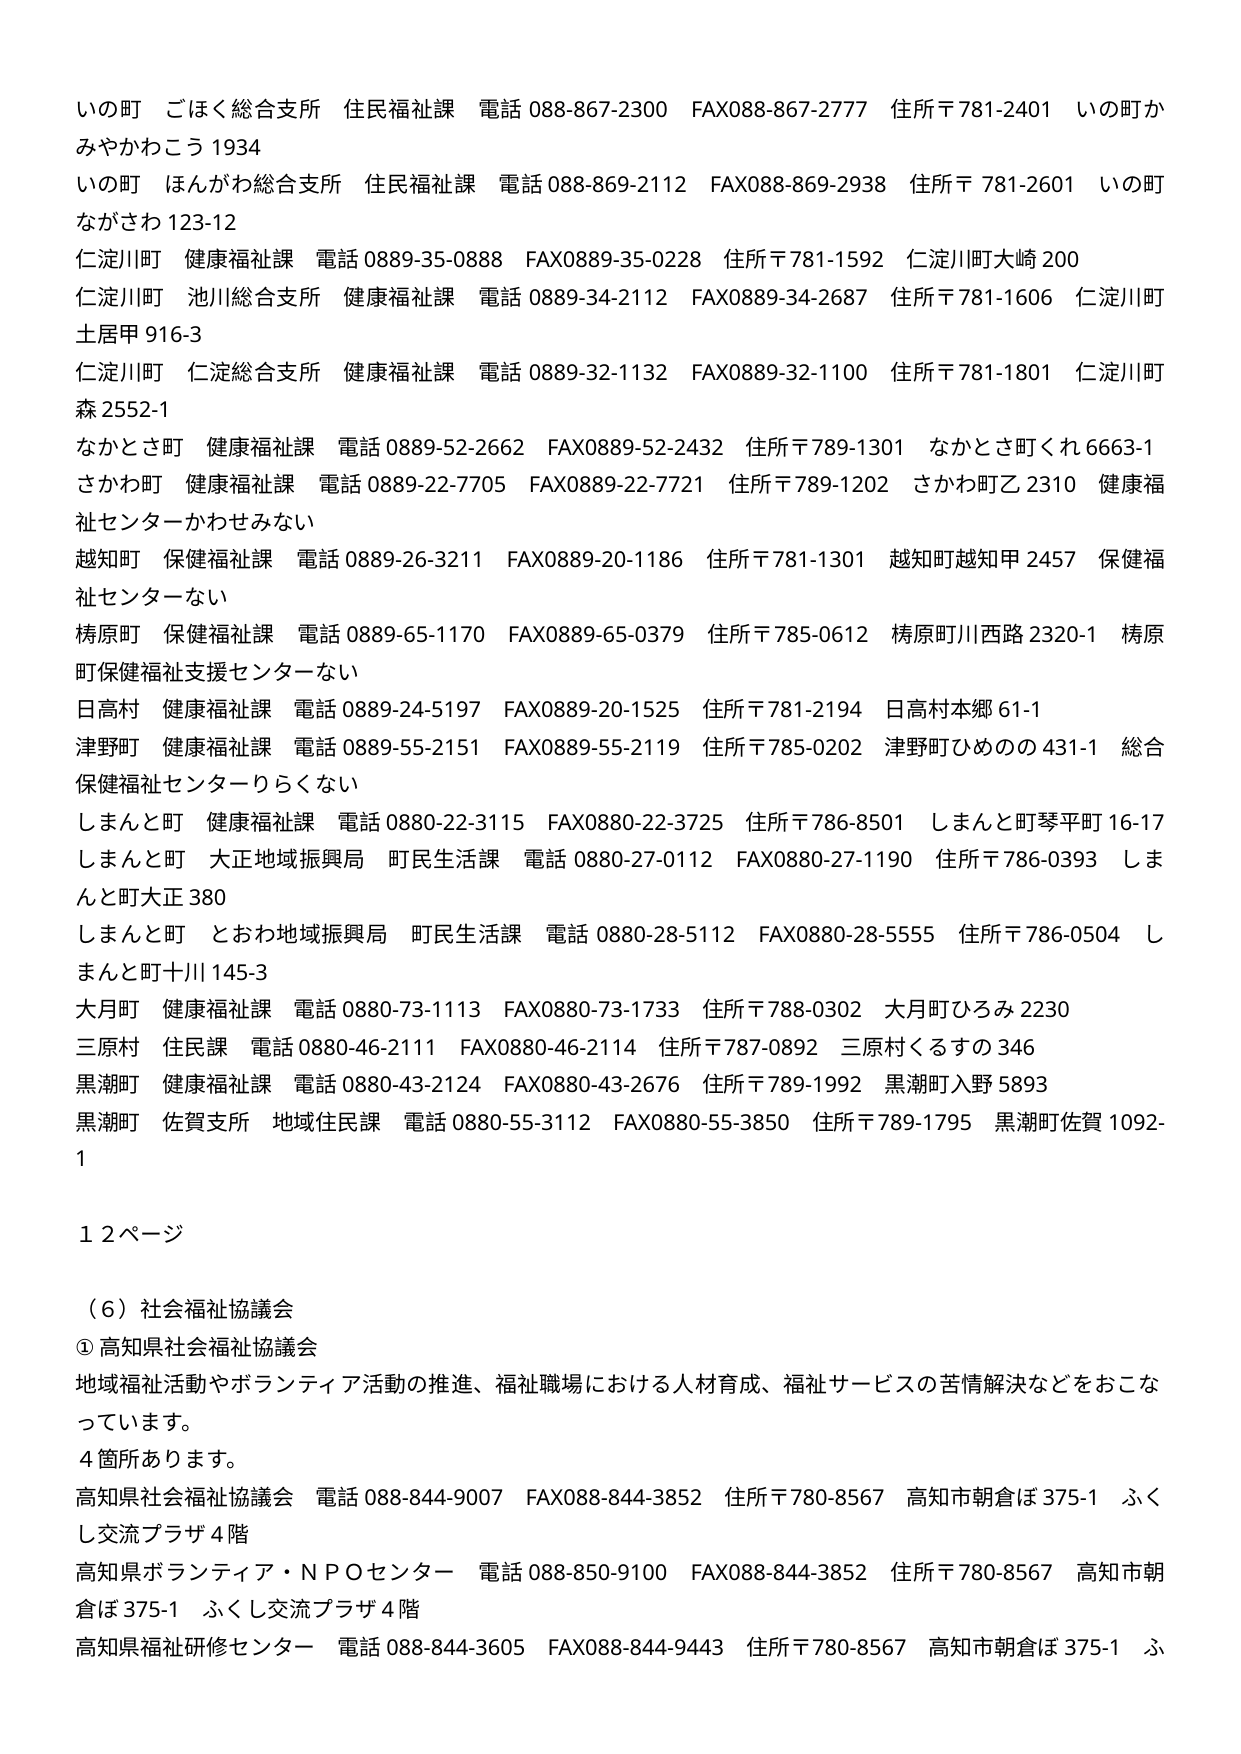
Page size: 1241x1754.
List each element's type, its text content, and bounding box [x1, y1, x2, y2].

text ４箇所あります。 [75, 1439, 1165, 1477]
text 黒潮町 健康福祉課 電話0880-43-2124 FAX0880-43-2676 住所〒789-1992 黒潮町入野5893 [75, 1064, 1165, 1102]
text 地域福祉活動やボランティア活動の推進、福祉職場における人材育成、福祉サービスの苦情解決などをおこなっています。 [75, 1364, 1165, 1439]
text ①高知県社会福祉協議会 [75, 1327, 1165, 1364]
text （６）社会福祉協議会 [75, 1289, 1165, 1327]
text 三原村 住民課 電話0880-46-2111 FAX0880-46-2114 住所〒787-0892 三原村くるすの346 [75, 1027, 1165, 1064]
text １２ページ [75, 1214, 1165, 1252]
text いの町 ごほく総合支所 住民福祉課 電話088-867-2300 FAX088-867-2777 住所〒781-2401 いの町かみやかわこう1934 [75, 89, 1165, 164]
text 梼原町 保健福祉課 電話0889-65-1170 FAX0889-65-0379 住所〒785-0612 梼原町川西路2320-1 梼原町保健福祉支援センターない [75, 614, 1165, 689]
text 高知県ボランティア・ＮＰＯセンター 電話088-850-9100 FAX088-844-3852 住所〒780-8567 高知市朝倉ぼ375-1 ふくし交流プラザ4階 [75, 1552, 1165, 1627]
text 日高村 健康福祉課 電話0889-24-5197 FAX0889-20-1525 住所〒781-2194 日高村本郷61-1 [75, 689, 1165, 727]
text 越知町 保健福祉課 電話0889-26-3211 FAX0889-20-1186 住所〒781-1301 越知町越知甲2457 保健福祉センターない [75, 539, 1165, 614]
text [75, 1627, 1165, 1664]
text さかわ町 健康福祉課 電話0889-22-7705 FAX0889-22-7721 住所〒789-1202 さかわ町乙2310 健康福祉センターかわせみない [75, 464, 1165, 539]
text 大月町 健康福祉課 電話0880-73-1113 FAX0880-73-1733 住所〒788-0302 大月町ひろみ2230 [75, 989, 1165, 1027]
text しまんと町 とおわ地域振興局 町民生活課 電話0880-28-5112 FAX0880-28-5555 住所〒786-0504 しまんと町十川145-3 [75, 914, 1165, 989]
text 仁淀川町 健康福祉課 電話0889-35-0888 FAX0889-35-0228 住所〒781-1592 仁淀川町大崎200 [75, 239, 1165, 277]
text なかとさ町 健康福祉課 電話0889-52-2662 FAX0889-52-2432 住所〒789-1301 なかとさ町くれ6663-1 [75, 427, 1165, 464]
text 黒潮町 佐賀支所 地域住民課 電話0880-55-3112 FAX0880-55-3850 住所〒789-1795 黒潮町佐賀1092-1 [75, 1102, 1165, 1177]
text しまんと町 健康福祉課 電話0880-22-3115 FAX0880-22-3725 住所〒786-8501 しまんと町琴平町16-17 [75, 802, 1165, 839]
text 仁淀川町 仁淀総合支所 健康福祉課 電話0889-32-1132 FAX0889-32-1100 住所〒781-1801 仁淀川町森2552-1 [75, 352, 1165, 427]
text 高知県社会福祉協議会 電話088-844-9007 FAX088-844-3852 住所〒780-8567 高知市朝倉ぼ375-1 ふくし交流プラザ4階 [75, 1477, 1165, 1552]
text 津野町 健康福祉課 電話0889-55-2151 FAX0889-55-2119 住所〒785-0202 津野町ひめのの431-1 総合保健福祉センターりらくない [75, 727, 1165, 802]
text いの町 ほんがわ総合支所 住民福祉課 電話088-869-2112 FAX088-869-2938 住所〒 781-2601 いの町ながさわ123-12 [75, 164, 1165, 239]
text しまんと町 大正地域振興局 町民生活課 電話0880-27-0112 FAX0880-27-1190 住所〒786-0393 しまんと町大正380 [75, 839, 1165, 914]
text 仁淀川町 池川総合支所 健康福祉課 電話0889-34-2112 FAX0889-34-2687 住所〒781-1606 仁淀川町土居甲916-3 [75, 277, 1165, 352]
